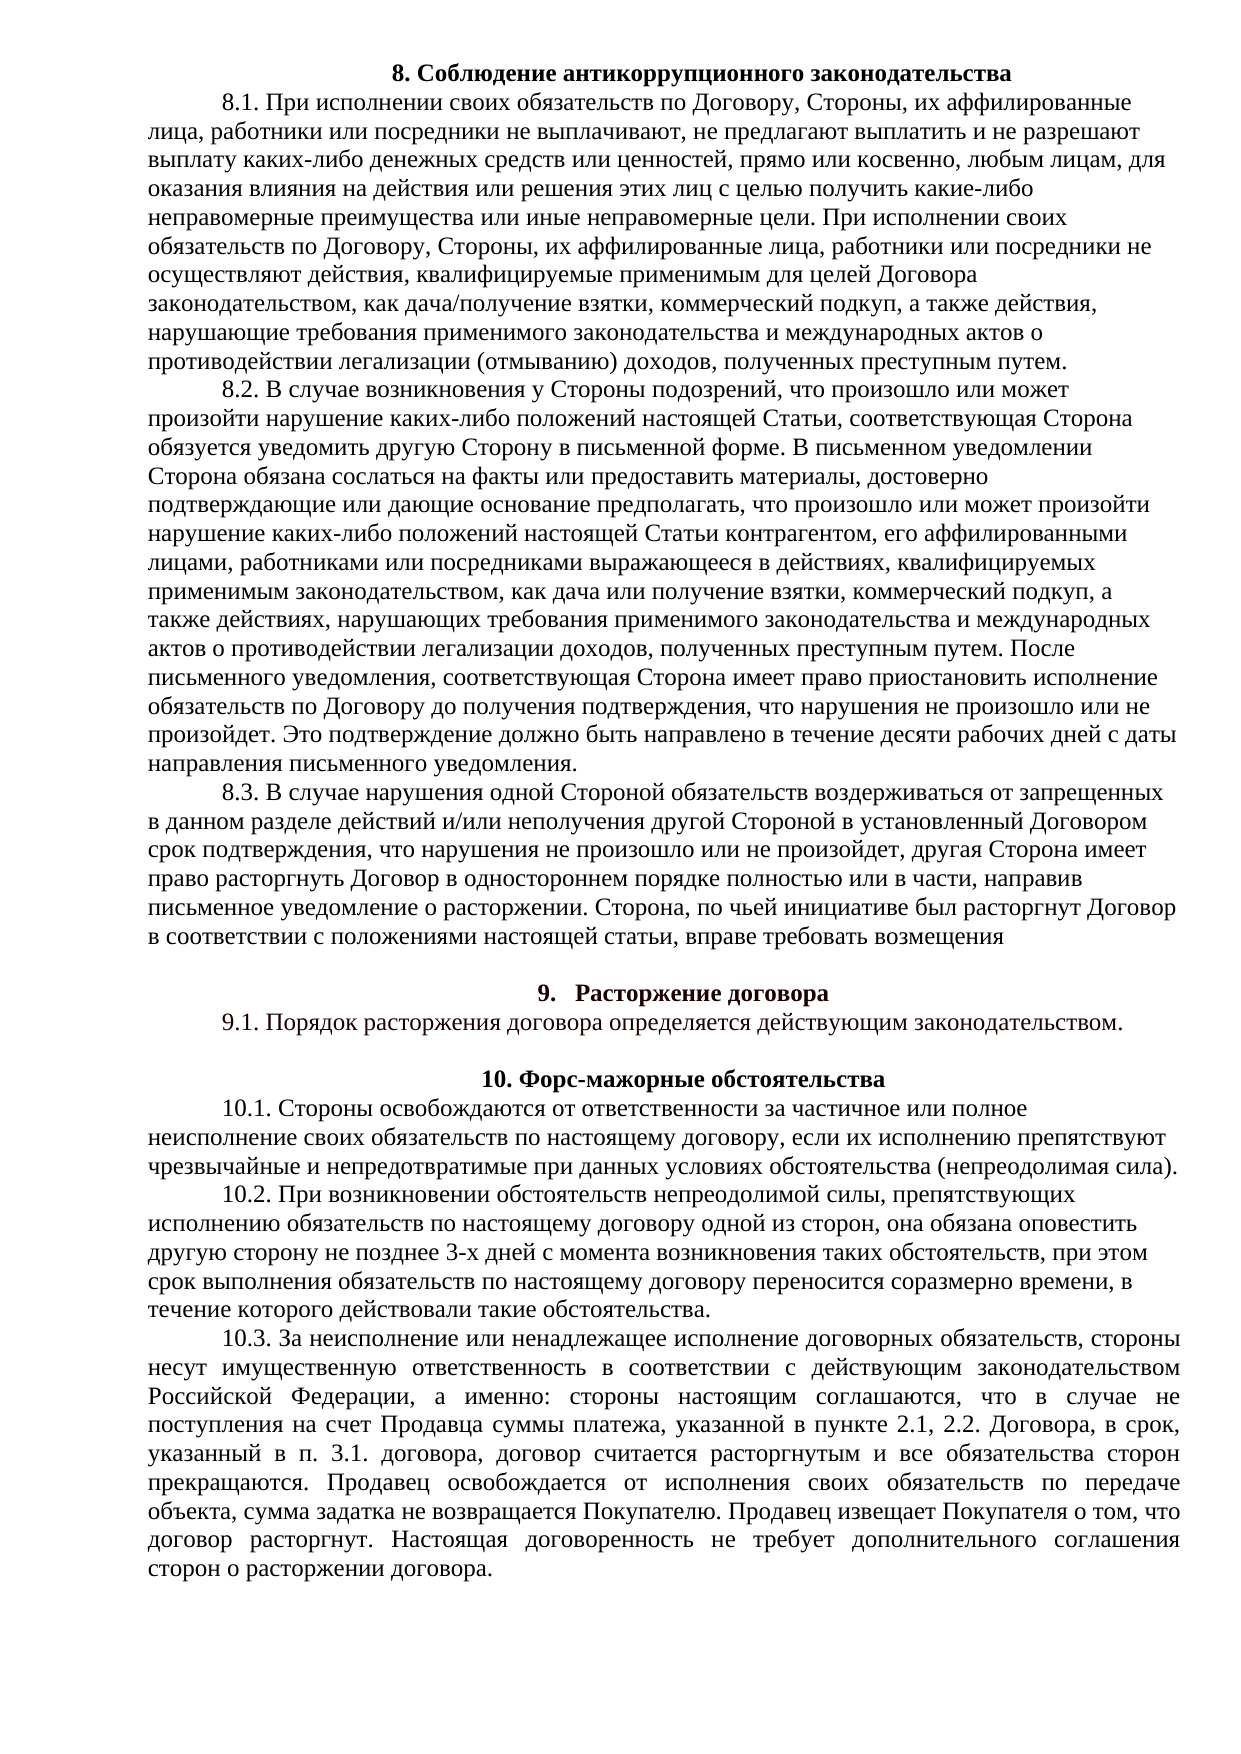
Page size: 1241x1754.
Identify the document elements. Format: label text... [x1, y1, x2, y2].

text 10.1. Стороны освобождаются от ответственности за частичное или полное неисполнение своих обязательств по настоящему договору, если их исполнению препятствуют чрезвычайные и непредотвратимые при данных условиях обстоятельства (непреодолимая сила). [148, 1093, 1181, 1179]
list Расторжение договора [185, 978, 1181, 1007]
text 8.3. В случае нарушения одной Стороной обязательств воздерживаться от запрещенных в данном разделе действий и/или неполучения другой Стороной в установленный Договором срок подтверждения, что нарушения не произошло или не произойдет, другая Сторона имеет право расторгнуть Договор в одностороннем порядке полностью или в части, направив письменное уведомление о расторжении. Сторона, по чьей инициативе был расторгнут Договор в соответствии с положениями настоящей статьи, вправе требовать возмещения [148, 777, 1181, 949]
text 8. Соблюдение антикоррупционного законодательства [223, 58, 1181, 87]
text 9.1. Порядок расторжения договора определяется действующим законодательством. [148, 1007, 1181, 1036]
text 8.2. В случае возникновения у Стороны подозрений, что произошло или может произойти нарушение каких-либо положений настоящей Статьи, соответствующая Сторона обязуется уведомить другую Сторону в письменной форме. В письменном уведомлении Сторона обязана сослаться на факты или предоставить материалы, достоверно подтверждающие или дающие основание предполагать, что произошло или может произойти нарушение каких-либо положений настоящей Статьи контрагентом, его аффилированными лицами, работниками или посредниками выражающееся в действиях, квалифицируемых применимым законодательством, как дача или получение взятки, коммерческий подкуп, а также действиях, нарушающих требования применимого законодательства и международных актов о противодействии легализации доходов, полученных преступным путем. После письменного уведомления, соответствующая Сторона имеет право приостановить исполнение обязательств по Договору до получения подтверждения, что нарушения не произошло или не произойдет. Это подтверждение должно быть направлено в течение десяти рабочих дней с даты направления письменного уведомления. [148, 374, 1181, 777]
text 10.2. При возникновении обстоятельств непреодолимой силы, препятствующих исполнению обязательств по настоящему договору одной из сторон, она обязана оповестить другую сторону не позднее 3-х дней с момента возникновения таких обстоятельств, при этом срок выполнения обязательств по настоящему договору переносится соразмерно времени, в течение которого действовали такие обстоятельства. [148, 1179, 1181, 1323]
text 8.1. При исполнении своих обязательств по Договору, Стороны, их аффилированные лица, работники или посредники не выплачивают, не предлагают выплатить и не разрешают выплату каких-либо денежных средств или ценностей, прямо или косвенно, любым лицам, для оказания влияния на действия или решения этих лиц с целью получить какие-либо неправомерные преимущества или иные неправомерные цели. При исполнении своих обязательств по Договору, Стороны, их аффилированные лица, работники или посредники не осуществляют действия, квалифицируемые применимым для целей Договора законодательством, как дача/получение взятки, коммерческий подкуп, а также действия, нарушающие требования применимого законодательства и международных актов о противодействии легализации (отмыванию) доходов, полученных преступным путем. [148, 87, 1181, 374]
text 10.3. За неисполнение или ненадлежащее исполнение договорных обязательств, стороны несут имущественную ответственность в соответствии с действующим законодательством Российской Федерации, а именно: стороны настоящим соглашаются, что в случае не поступления на счет Продавца суммы платежа, указанной в пункте 2.1, 2.2. Договора, в срок, указанный в п. 3.1. договора, договор считается расторгнутым и все обязательства сторон прекращаются. Продавец освобождается от исполнения своих обязательств по передаче объекта, сумма задатка не возвращается Покупателю. Продавец извещает Покупателя о том, что договор расторгнут. Настоящая договоренность не требует дополнительного соглашения сторон о расторжении договора. [148, 1323, 1181, 1582]
list Форс-мажорные обстоятельства [185, 1064, 1181, 1093]
